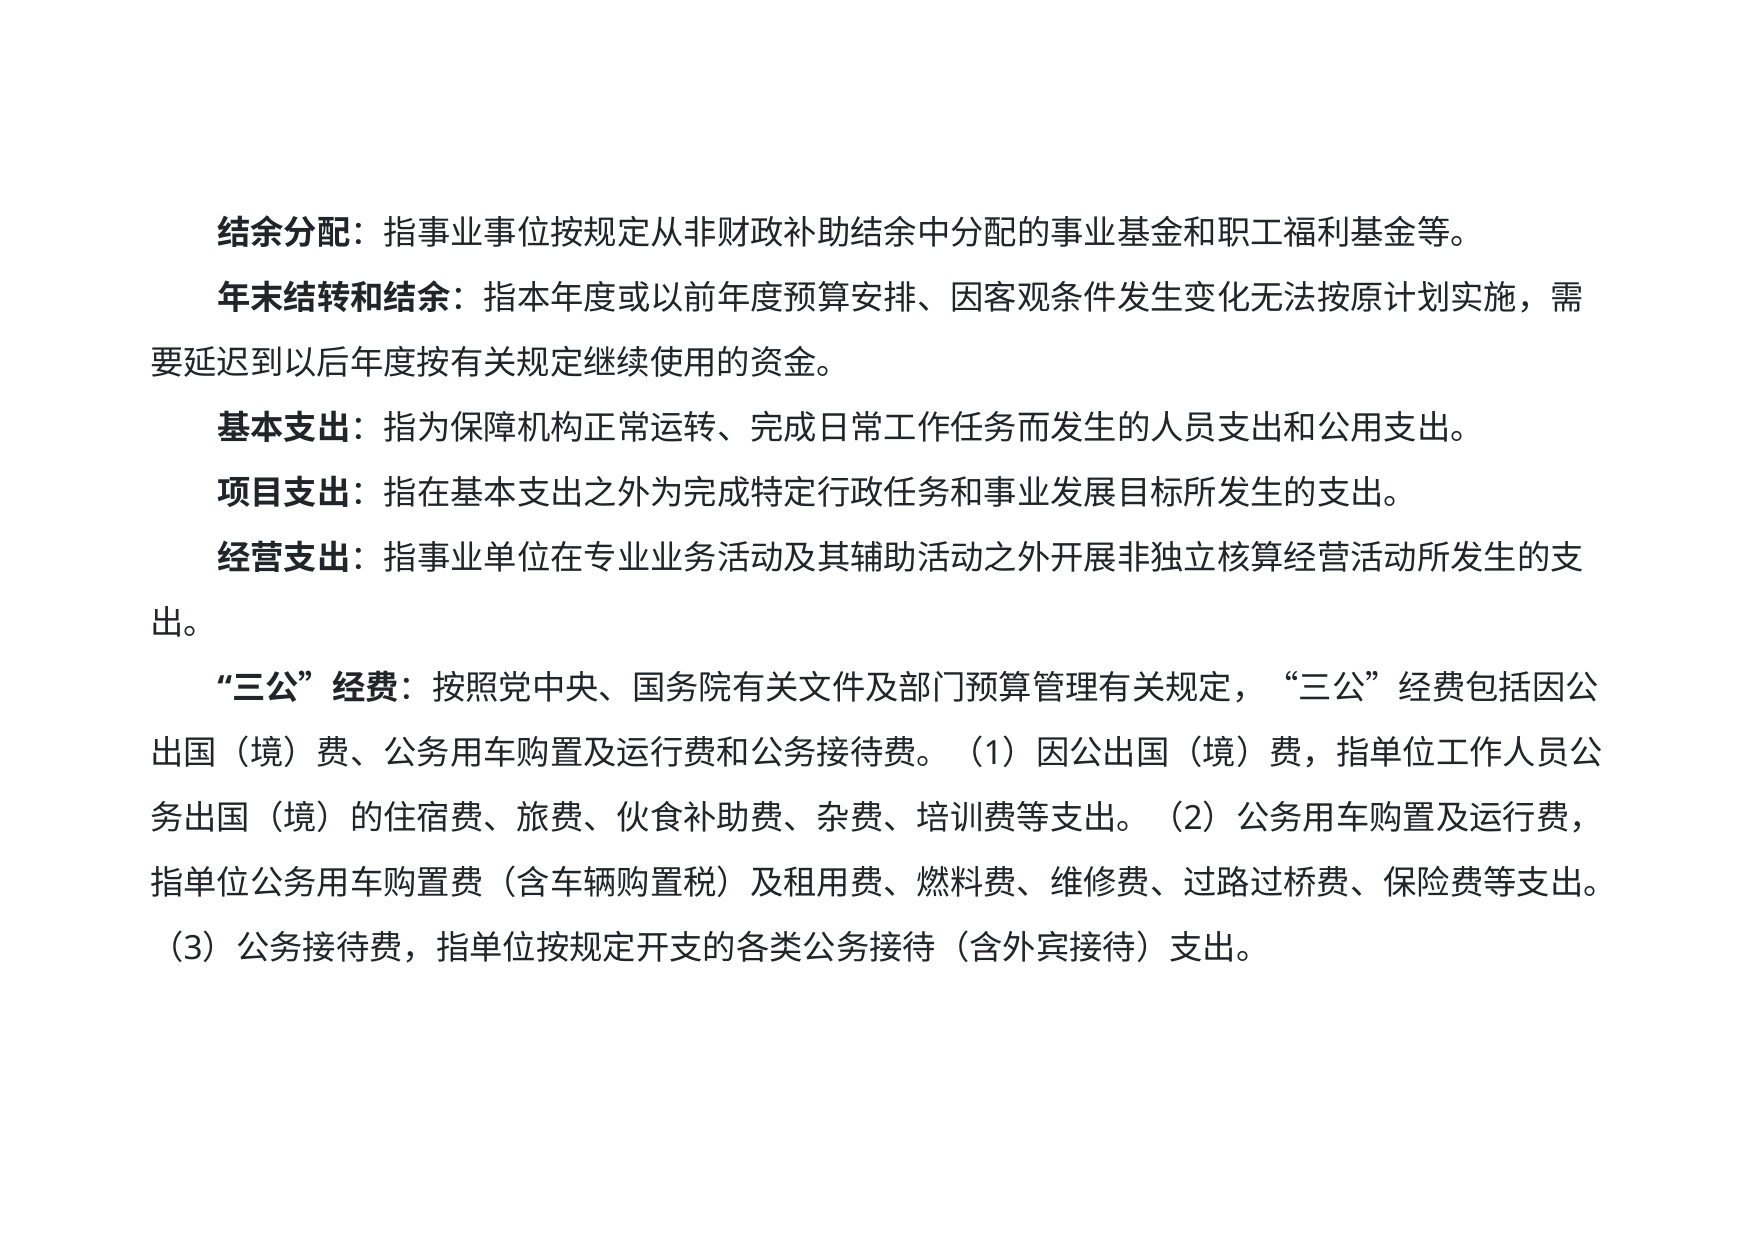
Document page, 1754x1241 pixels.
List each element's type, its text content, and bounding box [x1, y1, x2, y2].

text 经营支出：指事业单位在专业业务活动及其辅助活动之外开展非独立核算经营活动所发生的支出。 [150, 523, 1604, 653]
text 基本支出：指为保障机构正常运转、完成日常工作任务而发生的人员支出和公用支出。 [150, 393, 1604, 458]
text 年末结转和结余：指本年度或以前年度预算安排、因客观条件发生变化无法按原计划实施，需要延迟到以后年度按有关规定继续使用的资金。 [150, 263, 1604, 393]
text 结余分配：指事业事位按规定从非财政补助结余中分配的事业基金和职工福利基金等。 [150, 198, 1604, 263]
text “三公”经费：按照党中央、国务院有关文件及部门预算管理有关规定，“三公”经费包括因公出国（境）费、公务用车购置及运行费和公务接待费。（1）因公出国（境）费，指单位工作人员公务出国（境）的住宿费、旅费、伙食补助费、杂费、培训费等支出。（2）公务用车购置及运行费，指单位公务用车购置费（含车辆购置税）及租用费、燃料费、维修费、过路过桥费、保险费等支出。（3）公务接待费，指单位按规定开支的各类公务接待（含外宾接待）支出。 [150, 653, 1604, 978]
text 项目支出：指在基本支出之外为完成特定行政任务和事业发展目标所发生的支出。 [150, 458, 1604, 523]
